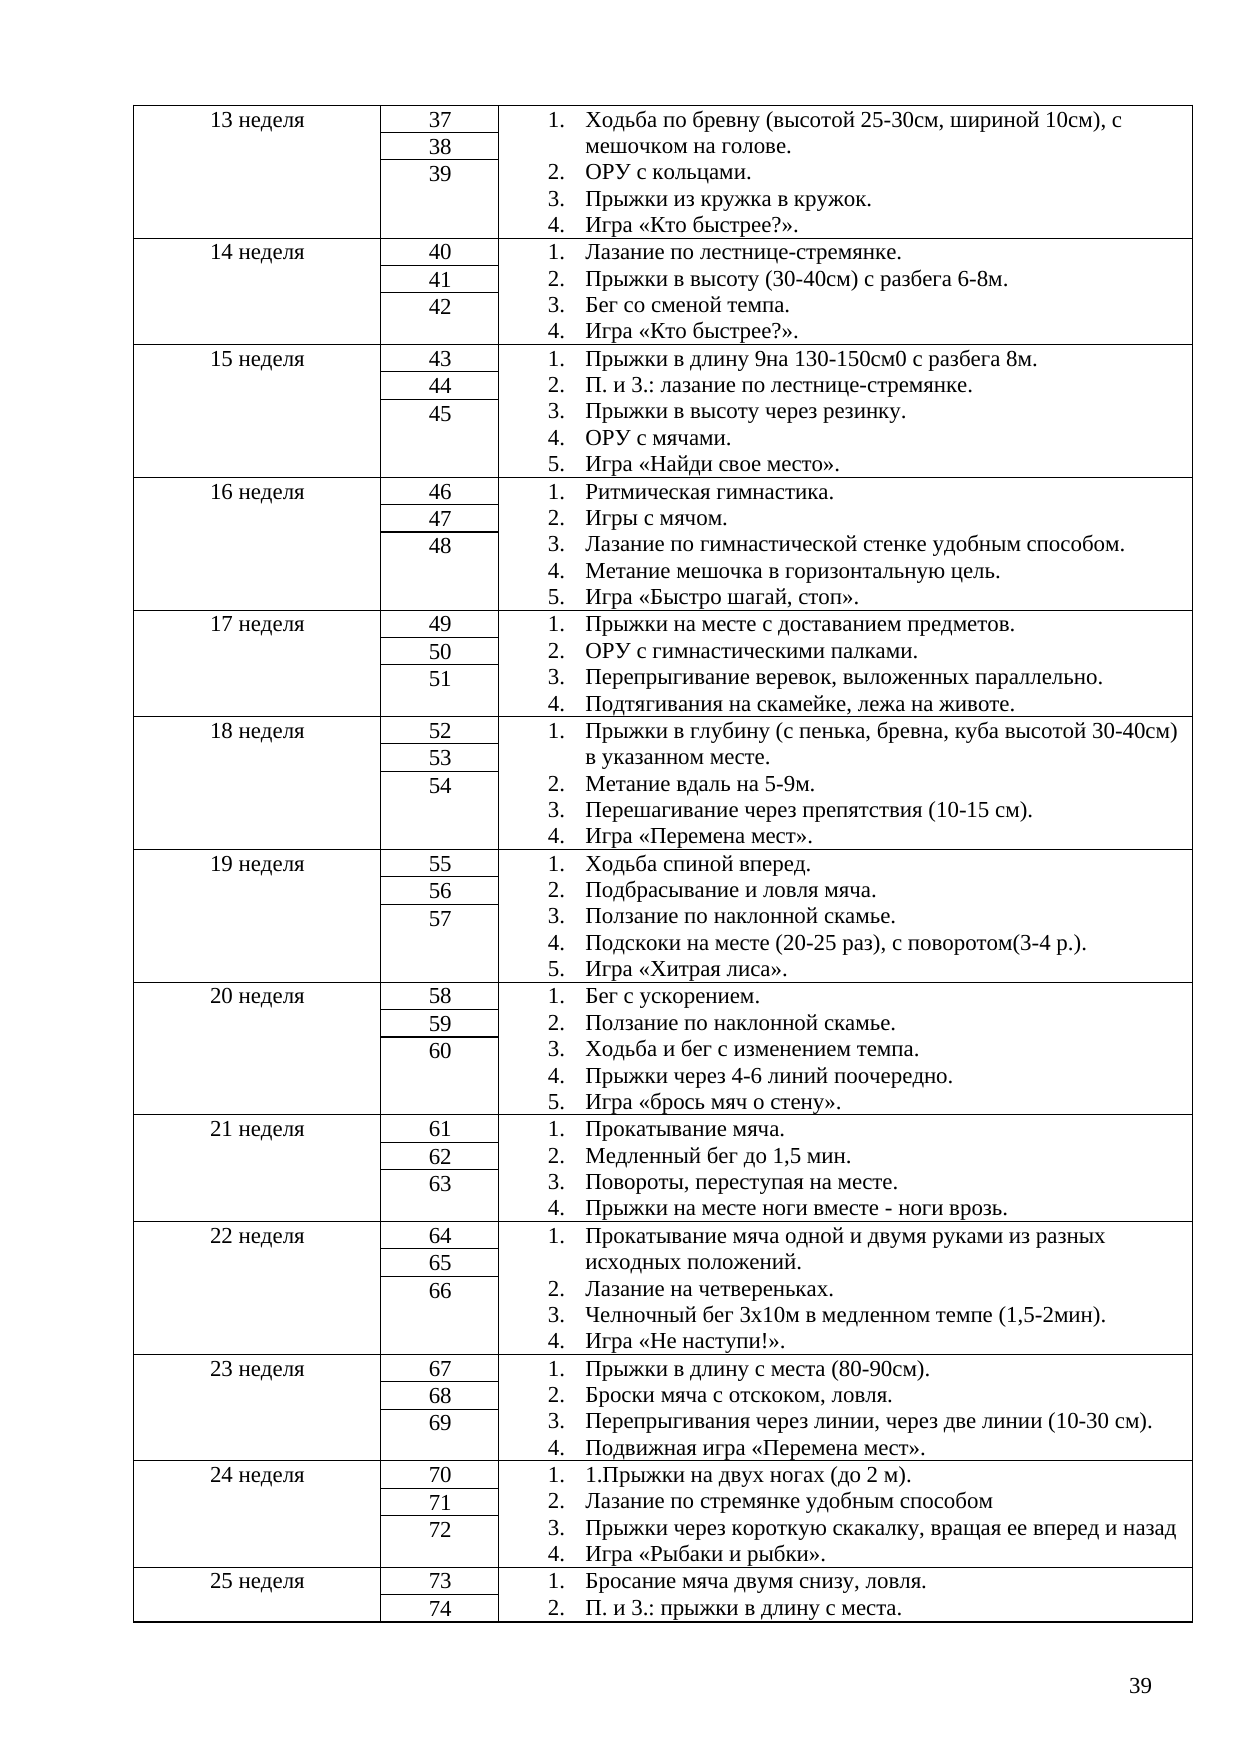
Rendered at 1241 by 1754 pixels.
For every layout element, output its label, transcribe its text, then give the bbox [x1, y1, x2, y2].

table_cell 46 [381, 478, 498, 504]
table_cell Бросание мяча двумя снизу, ловля. П. и 3.: прыжки в длину с места. Метание мешочка в горизонтальную цель. Игра «Найди свое место». [499, 1568, 1192, 1621]
table_cell 18 неделя [134, 717, 380, 849]
table_cell 24 неделя [134, 1461, 380, 1567]
table_cell 54 [381, 772, 498, 849]
table_cell Прыжки на месте с доставанием предметов. ОРУ с гимнастическими палками. Перепрыгивание веревок, выложенных параллельно. Подтягивания на скамейке, лежа на животе. [499, 611, 1192, 716]
table_cell 17 неделя [134, 611, 380, 716]
table_cell 25 неделя [134, 1568, 380, 1621]
table_cell Прокатывание мяча одной и двумя руками из разных исходных положений. Лазание на четвереньках. Челночный бег 3x10м в медленном темпе (1,5-2мин). Игра «Не наступи!». [499, 1222, 1192, 1354]
table_cell 68 [381, 1382, 498, 1408]
table_cell 67 [381, 1355, 498, 1381]
table_cell 72 [381, 1516, 498, 1567]
table_cell 42 [381, 293, 498, 344]
table_cell 53 [381, 744, 498, 771]
table_cell 38 [381, 133, 498, 159]
table_cell Ходьба спиной вперед. Подбрасывание и ловля мяча. Ползание по наклонной скамье. Подскоки на месте (20-25 раз), с поворотом(3-4 р.). Игра «Хитрая лиса». [499, 850, 1192, 982]
table_cell 37 [381, 106, 498, 132]
table_cell 20 неделя [134, 983, 380, 1114]
table_cell 39 [381, 160, 498, 237]
table_cell 48 [381, 533, 498, 609]
table_cell 14 неделя [134, 239, 380, 344]
table_cell 16 неделя [134, 478, 380, 609]
table_cell 61 [381, 1115, 498, 1142]
table_cell 23 неделя [134, 1355, 380, 1460]
table_cell Прокатывание мяча. Медленный бег до 1,5 мин. Повороты, переступая на месте. Прыжки на месте ноги вместе - ноги врозь. [499, 1115, 1192, 1221]
table_cell 44 [381, 372, 498, 399]
table_cell 1.Прыжки на двух ногах (до 2 м). Лазание по стремянке удобным способом Прыжки через короткую скакалку, вращая ее вперед и назад Игра «Рыбаки и рыбки». [499, 1461, 1192, 1567]
table_cell 15 неделя [134, 345, 380, 477]
table_cell 52 [381, 717, 498, 743]
table_cell 22 неделя [134, 1222, 380, 1354]
table_cell 13 неделя [134, 106, 380, 237]
table_cell 65 [381, 1249, 498, 1276]
table_cell 21 неделя [134, 1115, 380, 1221]
table_cell 50 [381, 638, 498, 664]
table_cell Бег с ускорением. Ползание по наклонной скамье. Ходьба и бег с изменением темпа. Прыжки через 4-6 линий поочередно. Игра «брось мяч о стену». [499, 983, 1192, 1114]
table_cell 43 [381, 345, 498, 371]
table_cell 59 [381, 1010, 498, 1036]
table_cell 47 [381, 505, 498, 531]
table_cell Ходьба по бревну (высотой 25-30см, шириной 10см), с мешочком на голове. ОРУ с кольцами. Прыжки из кружка в кружок. Игра «Кто быстрее?». [499, 106, 1192, 237]
table_cell 71 [381, 1489, 498, 1515]
table_cell Прыжки в глубину (с пенька, бревна, куба высотой 30-40см) в указанном месте. Метание вдаль на 5-9м. Перешагивание через препятствия (10-15 см). Игра «Перемена мест». [499, 717, 1192, 849]
table_cell 58 [381, 983, 498, 1009]
table_cell 40 [381, 239, 498, 265]
table_cell 55 [381, 850, 498, 876]
table_cell Прыжки в длину с места (80-90см). Броски мяча с отскоком, ловля. Перепрыгивания через линии, через две линии (10-30 см). Подвижная игра «Перемена мест». [499, 1355, 1192, 1460]
table_cell 70 [381, 1461, 498, 1487]
table_cell 57 [381, 905, 498, 982]
table_cell 64 [381, 1222, 498, 1248]
table_cell 62 [381, 1143, 498, 1169]
table_cell 45 [381, 400, 498, 477]
table_cell 56 [381, 877, 498, 903]
table_cell 69 [381, 1410, 498, 1460]
table_cell 49 [381, 611, 498, 637]
table_cell 41 [381, 266, 498, 292]
table_cell Прыжки в длину 9на 130-150см0 с разбега 8м. П. и 3.: лазание по лестнице-стремянке. Прыжки в высоту через резинку. ОРУ с мячами. Игра «Найди свое место». [499, 345, 1192, 477]
table_cell 66 [381, 1277, 498, 1354]
table_cell 74 [381, 1595, 498, 1621]
table_cell 19 неделя [134, 850, 380, 982]
table_cell Лазание по лестнице-стремянке. Прыжки в высоту (30-40см) с разбега 6-8м. Бег со сменой темпа. Игра «Кто быстрее?». [499, 239, 1192, 344]
table_cell 60 [381, 1038, 498, 1114]
table_cell Ритмическая гимнастика. Игры с мячом. Лазание по гимнастической стенке удобным способом. Метание мешочка в горизонтальную цель. Игра «Быстро шагай, стоп». [499, 478, 1192, 609]
table_cell 63 [381, 1170, 498, 1221]
table_cell 51 [381, 665, 498, 716]
table_cell 73 [381, 1568, 498, 1594]
